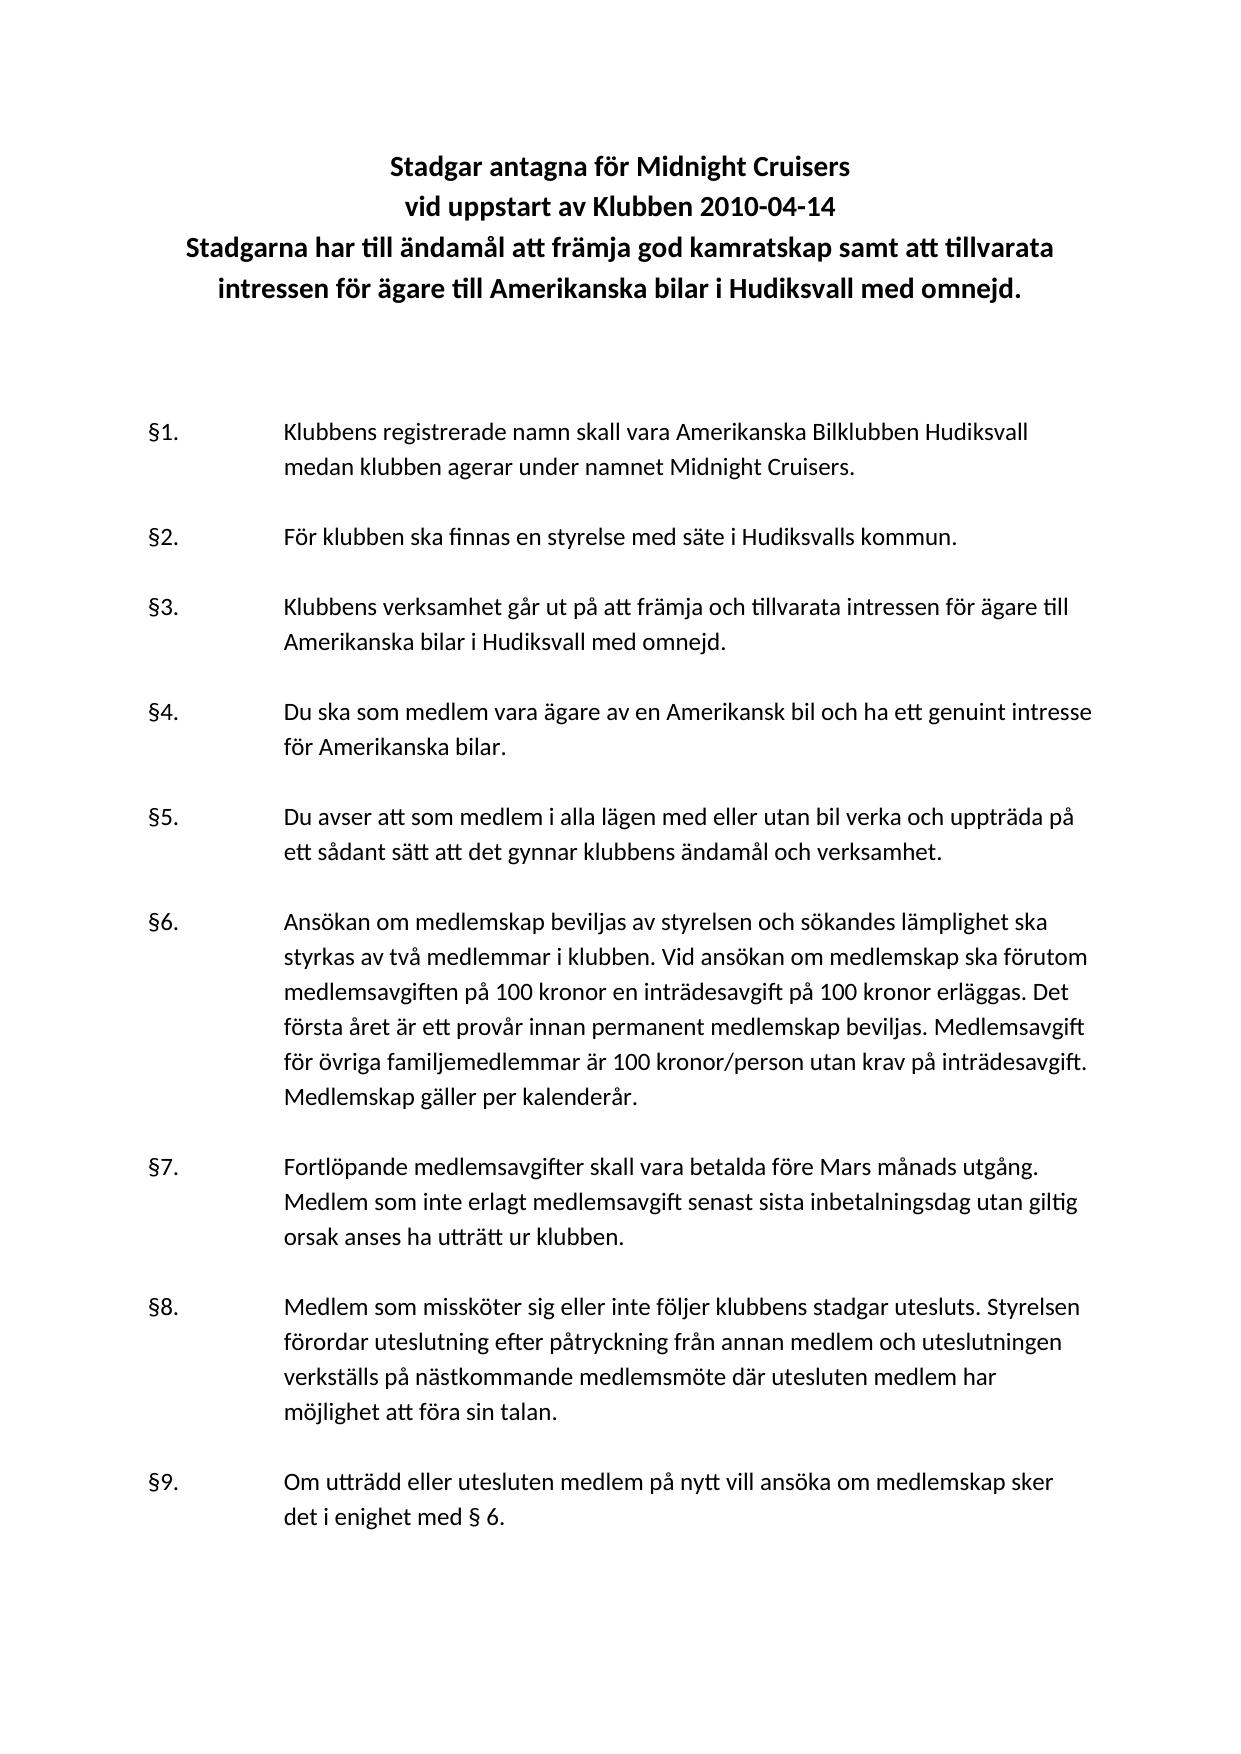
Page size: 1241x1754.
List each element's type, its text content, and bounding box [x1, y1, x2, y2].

text §6. Ansökan om medlemskap beviljas av styrelsen och sökandes lämplighet ska styrkas av två medlemmar i klubben. Vid ansökan om medlemskap ska förutom medlemsavgiften på 100 kronor en inträdesavgift på 100 kronor erläggas. Det första året är ett provår innan permanent medlemskap beviljas. Medlemsavgift för övriga familjemedlemmar är 100 kronor/person utan krav på inträdesavgift. Medlemskap gäller per kalenderår. [148, 906, 1093, 1112]
text §9. Om utträdd eller utesluten medlem på nytt vill ansöka om medlemskap sker det i enighet med § 6. [148, 1466, 1093, 1532]
text §7. Fortlöpande medlemsavgifter skall vara betalda före Mars månads utgång. Medlem som inte erlagt medlemsavgift senast sista inbetalningsdag utan giltig orsak anses ha utträtt ur klubben. [148, 1151, 1093, 1252]
text vid uppstart av Klubben 2010-04-14 [148, 188, 1093, 224]
text Stadgar antagna för Midnight Cruisers [148, 148, 1093, 183]
text §4. Du ska som medlem vara ägare av en Amerikansk bil och ha ett genuint intresse för Amerikanska bilar. [148, 696, 1093, 762]
text Stadgarna har till ändamål att främja god kamratskap samt att tillvarata intressen för ägare till Amerikanska bilar i Hudiksvall med omnejd. [148, 229, 1093, 306]
text §1. Klubbens registrerade namn skall vara Amerikanska Bilklubben Hudiksvall medan klubben agerar under namnet Midnight Cruisers. [148, 416, 1093, 482]
text §3. Klubbens verksamhet går ut på att främja och tillvarata intressen för ägare till Amerikanska bilar i Hudiksvall med omnejd. [148, 591, 1093, 657]
text §8. Medlem som missköter sig eller inte följer klubbens stadgar utesluts. Styrelsen förordar uteslutning efter påtryckning från annan medlem och uteslutningen verkställs på nästkommande medlemsmöte där utesluten medlem har möjlighet att föra sin talan. [148, 1291, 1093, 1427]
text §2. För klubben ska finnas en styrelse med säte i Hudiksvalls kommun. [148, 521, 1093, 552]
text §5. Du avser att som medlem i alla lägen med eller utan bil verka och uppträda på ett sådant sätt att det gynnar klubbens ändamål och verksamhet. [148, 801, 1093, 867]
